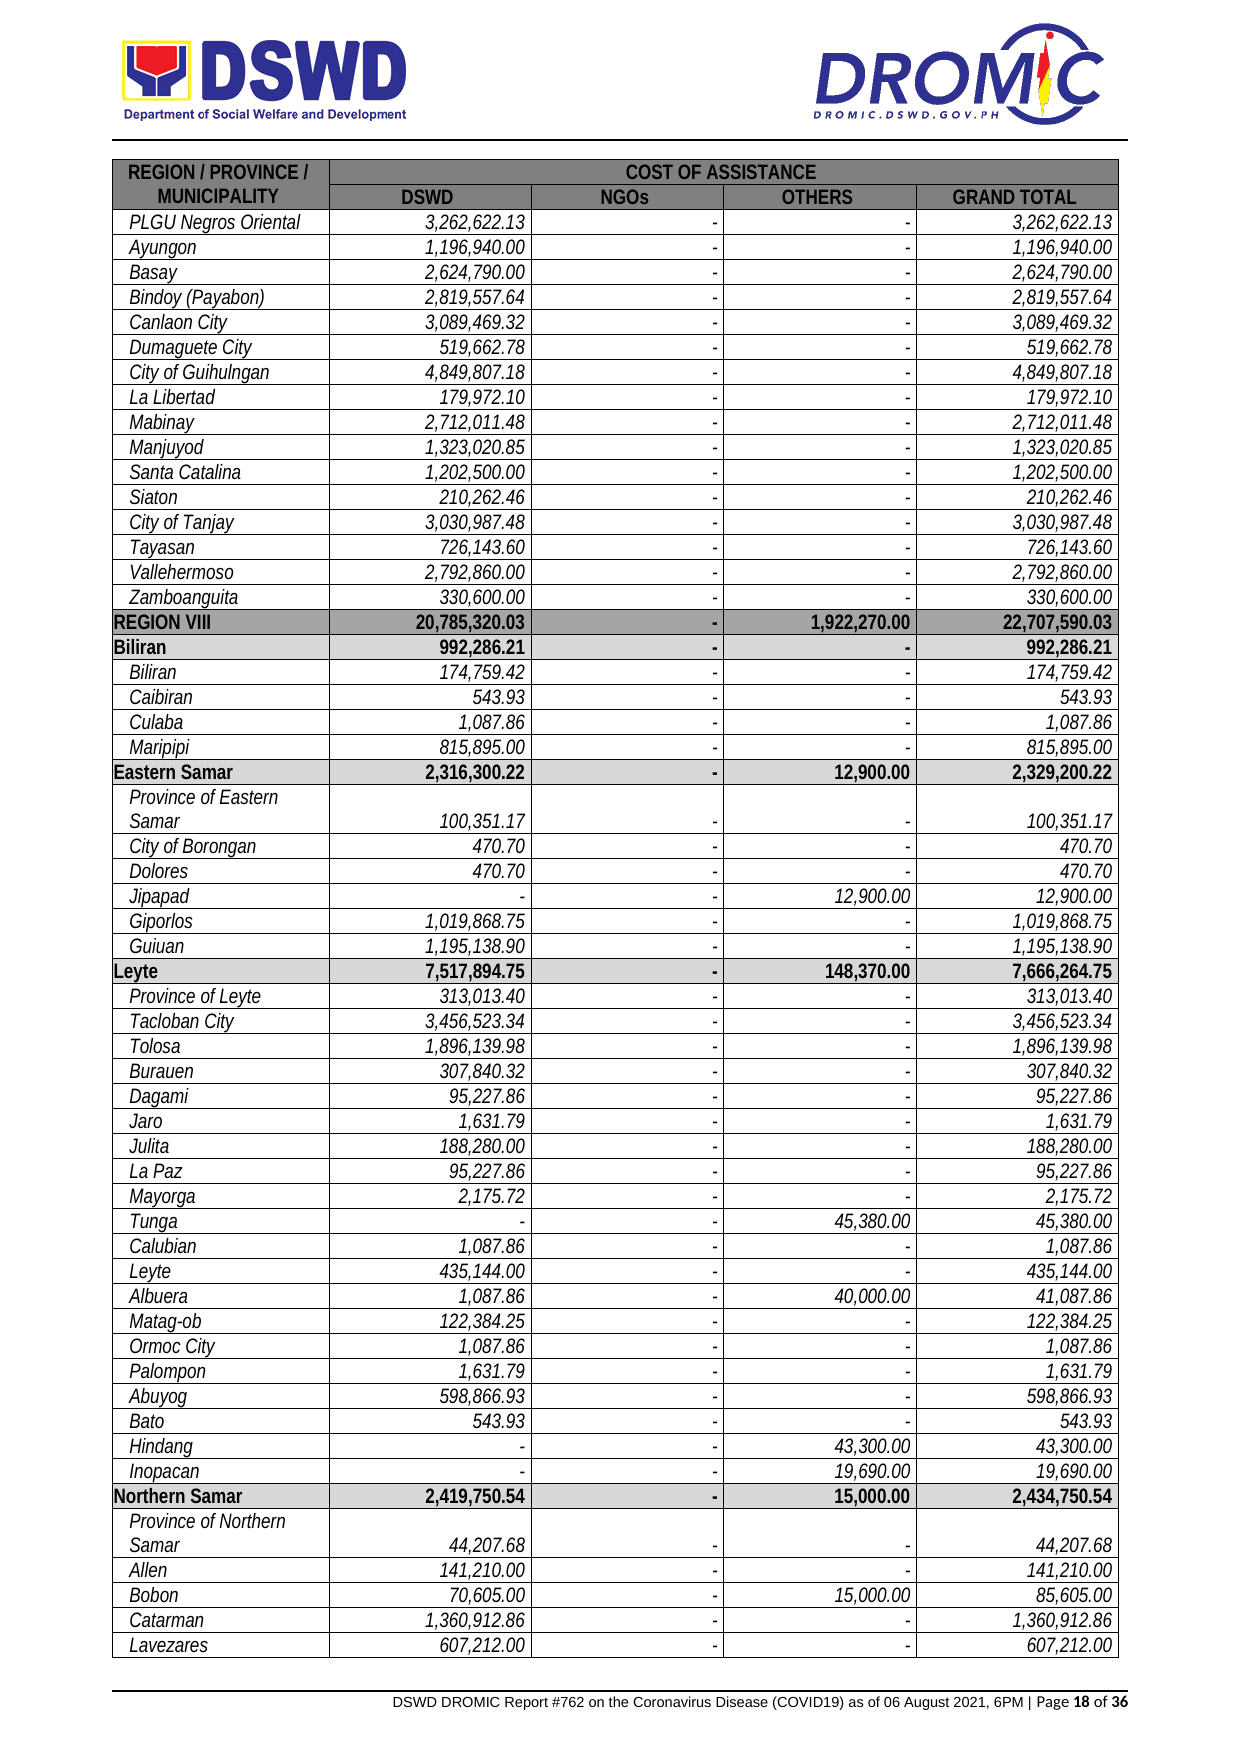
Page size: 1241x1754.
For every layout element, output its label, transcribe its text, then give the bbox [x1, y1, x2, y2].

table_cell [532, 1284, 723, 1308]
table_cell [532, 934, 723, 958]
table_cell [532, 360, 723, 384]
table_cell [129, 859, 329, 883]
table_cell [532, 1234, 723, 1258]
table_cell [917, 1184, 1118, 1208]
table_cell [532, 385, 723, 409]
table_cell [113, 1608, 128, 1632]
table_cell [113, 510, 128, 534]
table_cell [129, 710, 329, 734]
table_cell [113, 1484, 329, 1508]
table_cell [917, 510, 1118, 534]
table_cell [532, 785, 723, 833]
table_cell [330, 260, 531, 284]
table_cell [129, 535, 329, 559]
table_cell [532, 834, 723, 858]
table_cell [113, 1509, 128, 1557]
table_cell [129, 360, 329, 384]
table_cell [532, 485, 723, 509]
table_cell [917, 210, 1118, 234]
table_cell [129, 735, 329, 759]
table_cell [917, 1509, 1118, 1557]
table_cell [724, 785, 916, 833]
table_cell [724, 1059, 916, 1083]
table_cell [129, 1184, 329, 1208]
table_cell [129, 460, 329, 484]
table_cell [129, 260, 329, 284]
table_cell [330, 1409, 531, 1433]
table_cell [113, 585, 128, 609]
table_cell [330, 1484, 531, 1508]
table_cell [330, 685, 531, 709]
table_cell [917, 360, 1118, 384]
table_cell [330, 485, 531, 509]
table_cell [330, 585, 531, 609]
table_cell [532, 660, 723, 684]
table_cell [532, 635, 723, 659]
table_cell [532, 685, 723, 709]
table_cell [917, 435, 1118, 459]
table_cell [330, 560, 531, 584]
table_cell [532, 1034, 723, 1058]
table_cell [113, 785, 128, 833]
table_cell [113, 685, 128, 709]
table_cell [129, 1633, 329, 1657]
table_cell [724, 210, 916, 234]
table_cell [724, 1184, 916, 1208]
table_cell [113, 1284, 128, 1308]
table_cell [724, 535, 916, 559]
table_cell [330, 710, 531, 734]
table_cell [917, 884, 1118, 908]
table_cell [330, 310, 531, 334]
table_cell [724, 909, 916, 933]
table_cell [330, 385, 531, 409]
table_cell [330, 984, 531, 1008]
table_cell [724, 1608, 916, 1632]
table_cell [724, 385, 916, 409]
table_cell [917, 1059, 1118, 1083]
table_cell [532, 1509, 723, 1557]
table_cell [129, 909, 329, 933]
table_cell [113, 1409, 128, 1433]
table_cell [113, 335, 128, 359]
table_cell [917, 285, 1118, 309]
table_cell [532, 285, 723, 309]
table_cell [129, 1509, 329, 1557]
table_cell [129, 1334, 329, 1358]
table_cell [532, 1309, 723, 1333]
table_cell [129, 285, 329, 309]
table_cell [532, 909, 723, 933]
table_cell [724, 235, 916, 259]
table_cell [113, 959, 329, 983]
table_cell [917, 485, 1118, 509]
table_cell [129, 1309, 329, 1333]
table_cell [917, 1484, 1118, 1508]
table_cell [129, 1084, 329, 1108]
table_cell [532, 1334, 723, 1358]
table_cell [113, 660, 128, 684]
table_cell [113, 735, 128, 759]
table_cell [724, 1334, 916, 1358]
table_header COST OF ASSISTANCE [330, 160, 1118, 184]
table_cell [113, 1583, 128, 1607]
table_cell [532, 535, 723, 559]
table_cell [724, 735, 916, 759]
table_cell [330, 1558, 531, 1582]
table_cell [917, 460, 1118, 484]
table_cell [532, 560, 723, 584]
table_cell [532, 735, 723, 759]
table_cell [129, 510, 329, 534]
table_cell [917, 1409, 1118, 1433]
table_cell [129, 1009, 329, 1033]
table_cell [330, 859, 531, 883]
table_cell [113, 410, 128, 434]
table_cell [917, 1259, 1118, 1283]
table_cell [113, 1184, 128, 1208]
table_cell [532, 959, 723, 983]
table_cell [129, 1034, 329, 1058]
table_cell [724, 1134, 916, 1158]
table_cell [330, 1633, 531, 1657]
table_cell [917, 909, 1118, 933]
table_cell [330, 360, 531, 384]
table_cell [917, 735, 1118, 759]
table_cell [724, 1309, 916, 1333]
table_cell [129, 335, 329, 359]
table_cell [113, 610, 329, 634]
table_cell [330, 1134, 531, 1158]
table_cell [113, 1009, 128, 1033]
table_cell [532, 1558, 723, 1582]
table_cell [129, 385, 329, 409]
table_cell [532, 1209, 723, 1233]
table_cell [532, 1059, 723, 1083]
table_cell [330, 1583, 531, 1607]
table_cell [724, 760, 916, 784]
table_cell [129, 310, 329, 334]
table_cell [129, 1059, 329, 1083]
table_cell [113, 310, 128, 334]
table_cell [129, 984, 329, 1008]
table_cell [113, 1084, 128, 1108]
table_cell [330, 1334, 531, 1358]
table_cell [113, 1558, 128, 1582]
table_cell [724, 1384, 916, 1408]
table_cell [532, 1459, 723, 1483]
table_cell OTHERS [724, 185, 916, 209]
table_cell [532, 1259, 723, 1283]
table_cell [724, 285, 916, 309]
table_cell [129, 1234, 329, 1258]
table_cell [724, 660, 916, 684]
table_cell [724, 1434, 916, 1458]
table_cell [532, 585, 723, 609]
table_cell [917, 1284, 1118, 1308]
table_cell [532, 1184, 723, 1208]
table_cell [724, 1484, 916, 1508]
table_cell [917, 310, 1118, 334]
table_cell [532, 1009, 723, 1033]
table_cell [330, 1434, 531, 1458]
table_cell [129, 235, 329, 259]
table_cell NGOs [532, 185, 723, 209]
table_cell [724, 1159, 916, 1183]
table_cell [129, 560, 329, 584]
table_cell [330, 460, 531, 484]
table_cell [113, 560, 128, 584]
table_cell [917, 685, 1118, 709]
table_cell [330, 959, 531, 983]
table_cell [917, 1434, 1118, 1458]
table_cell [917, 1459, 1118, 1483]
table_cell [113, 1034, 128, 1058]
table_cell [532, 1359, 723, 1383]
picture [781, 23, 1133, 125]
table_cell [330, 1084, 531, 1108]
table_cell GRAND TOTAL [917, 185, 1118, 209]
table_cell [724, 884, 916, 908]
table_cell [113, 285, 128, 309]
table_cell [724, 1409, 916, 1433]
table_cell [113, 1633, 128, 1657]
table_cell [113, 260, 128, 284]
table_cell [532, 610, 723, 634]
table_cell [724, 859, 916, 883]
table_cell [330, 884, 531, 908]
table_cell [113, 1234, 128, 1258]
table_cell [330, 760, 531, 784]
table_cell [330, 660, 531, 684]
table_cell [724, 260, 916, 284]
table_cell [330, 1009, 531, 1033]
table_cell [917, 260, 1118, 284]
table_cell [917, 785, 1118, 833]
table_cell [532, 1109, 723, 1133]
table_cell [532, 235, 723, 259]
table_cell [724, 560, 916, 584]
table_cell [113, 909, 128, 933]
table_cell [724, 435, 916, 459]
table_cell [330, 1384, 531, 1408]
table_header REGION / PROVINCE / MUNICIPALITY [113, 160, 329, 209]
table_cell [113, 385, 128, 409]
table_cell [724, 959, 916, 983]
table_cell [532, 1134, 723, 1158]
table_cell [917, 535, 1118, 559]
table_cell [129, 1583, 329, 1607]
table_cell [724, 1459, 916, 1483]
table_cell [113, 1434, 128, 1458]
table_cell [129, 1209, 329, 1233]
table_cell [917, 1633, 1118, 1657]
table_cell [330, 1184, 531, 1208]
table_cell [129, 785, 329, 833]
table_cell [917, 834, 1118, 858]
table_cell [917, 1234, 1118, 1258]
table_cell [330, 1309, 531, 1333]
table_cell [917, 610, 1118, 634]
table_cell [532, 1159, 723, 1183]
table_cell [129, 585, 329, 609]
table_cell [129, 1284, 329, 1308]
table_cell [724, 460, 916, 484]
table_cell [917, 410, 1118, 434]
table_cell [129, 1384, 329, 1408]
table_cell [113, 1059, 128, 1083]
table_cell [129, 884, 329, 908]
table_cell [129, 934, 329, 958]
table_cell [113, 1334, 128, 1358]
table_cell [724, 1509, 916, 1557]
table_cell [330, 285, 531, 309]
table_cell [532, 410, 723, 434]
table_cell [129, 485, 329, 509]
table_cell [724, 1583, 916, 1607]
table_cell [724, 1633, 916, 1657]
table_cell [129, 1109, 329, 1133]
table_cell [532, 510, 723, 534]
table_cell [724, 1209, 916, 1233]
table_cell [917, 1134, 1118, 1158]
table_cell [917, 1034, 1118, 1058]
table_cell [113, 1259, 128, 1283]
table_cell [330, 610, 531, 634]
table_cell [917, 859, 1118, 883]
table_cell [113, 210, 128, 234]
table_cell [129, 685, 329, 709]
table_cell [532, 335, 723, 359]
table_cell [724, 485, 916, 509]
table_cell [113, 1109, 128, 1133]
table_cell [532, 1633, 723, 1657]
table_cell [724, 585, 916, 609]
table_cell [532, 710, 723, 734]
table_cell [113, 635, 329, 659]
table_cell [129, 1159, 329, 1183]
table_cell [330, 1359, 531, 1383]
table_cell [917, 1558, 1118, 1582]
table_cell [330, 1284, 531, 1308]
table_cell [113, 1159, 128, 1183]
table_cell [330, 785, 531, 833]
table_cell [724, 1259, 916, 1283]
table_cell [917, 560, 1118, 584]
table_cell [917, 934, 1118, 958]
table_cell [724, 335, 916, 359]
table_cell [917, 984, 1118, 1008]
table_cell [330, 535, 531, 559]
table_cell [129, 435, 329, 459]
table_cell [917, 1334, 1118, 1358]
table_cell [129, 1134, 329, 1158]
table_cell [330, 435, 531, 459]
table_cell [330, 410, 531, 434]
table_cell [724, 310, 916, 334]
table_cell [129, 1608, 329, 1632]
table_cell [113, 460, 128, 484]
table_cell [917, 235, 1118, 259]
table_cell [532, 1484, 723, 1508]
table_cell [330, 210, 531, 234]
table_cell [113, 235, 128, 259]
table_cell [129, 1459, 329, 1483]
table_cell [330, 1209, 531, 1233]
picture [112, 37, 416, 125]
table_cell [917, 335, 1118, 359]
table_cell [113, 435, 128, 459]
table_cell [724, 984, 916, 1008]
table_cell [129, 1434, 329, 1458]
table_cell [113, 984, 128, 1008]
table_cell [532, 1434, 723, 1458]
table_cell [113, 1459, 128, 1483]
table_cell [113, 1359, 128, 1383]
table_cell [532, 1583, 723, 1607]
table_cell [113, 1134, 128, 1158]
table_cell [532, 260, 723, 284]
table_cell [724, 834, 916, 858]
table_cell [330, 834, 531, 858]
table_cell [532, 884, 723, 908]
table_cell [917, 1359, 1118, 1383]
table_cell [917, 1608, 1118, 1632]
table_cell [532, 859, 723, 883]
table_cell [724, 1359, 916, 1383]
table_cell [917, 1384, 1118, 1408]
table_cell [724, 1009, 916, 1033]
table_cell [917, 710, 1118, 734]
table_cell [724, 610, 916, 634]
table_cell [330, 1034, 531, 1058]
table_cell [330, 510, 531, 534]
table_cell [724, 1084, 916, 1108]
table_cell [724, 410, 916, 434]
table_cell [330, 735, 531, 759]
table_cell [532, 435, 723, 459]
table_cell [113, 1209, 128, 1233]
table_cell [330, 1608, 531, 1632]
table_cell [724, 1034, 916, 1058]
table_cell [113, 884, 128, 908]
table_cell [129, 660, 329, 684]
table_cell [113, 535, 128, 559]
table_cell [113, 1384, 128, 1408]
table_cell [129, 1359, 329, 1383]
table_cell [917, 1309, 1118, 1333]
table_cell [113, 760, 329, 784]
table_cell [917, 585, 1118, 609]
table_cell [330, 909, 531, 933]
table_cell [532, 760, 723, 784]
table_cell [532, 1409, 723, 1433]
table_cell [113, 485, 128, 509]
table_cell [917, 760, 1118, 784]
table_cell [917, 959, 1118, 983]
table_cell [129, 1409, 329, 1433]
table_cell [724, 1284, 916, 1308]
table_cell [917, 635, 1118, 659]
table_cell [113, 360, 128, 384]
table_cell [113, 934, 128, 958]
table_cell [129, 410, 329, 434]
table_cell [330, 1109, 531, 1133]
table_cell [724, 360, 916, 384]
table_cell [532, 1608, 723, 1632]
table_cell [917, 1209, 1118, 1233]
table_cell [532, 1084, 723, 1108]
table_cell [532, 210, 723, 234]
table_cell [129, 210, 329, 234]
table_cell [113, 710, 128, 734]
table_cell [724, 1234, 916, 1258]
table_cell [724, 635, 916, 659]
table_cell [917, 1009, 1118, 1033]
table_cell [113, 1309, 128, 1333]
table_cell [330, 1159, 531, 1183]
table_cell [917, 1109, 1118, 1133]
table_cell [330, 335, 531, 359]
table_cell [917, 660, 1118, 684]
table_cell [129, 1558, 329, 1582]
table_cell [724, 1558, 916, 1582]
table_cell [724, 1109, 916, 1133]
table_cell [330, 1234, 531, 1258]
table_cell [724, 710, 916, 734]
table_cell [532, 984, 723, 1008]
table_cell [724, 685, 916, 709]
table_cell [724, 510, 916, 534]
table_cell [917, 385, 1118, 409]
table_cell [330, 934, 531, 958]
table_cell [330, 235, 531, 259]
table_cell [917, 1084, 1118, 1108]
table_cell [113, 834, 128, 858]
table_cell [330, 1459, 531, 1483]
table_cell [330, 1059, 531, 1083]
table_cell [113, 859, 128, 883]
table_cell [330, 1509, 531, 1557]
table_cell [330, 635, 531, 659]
table_cell DSWD [330, 185, 531, 209]
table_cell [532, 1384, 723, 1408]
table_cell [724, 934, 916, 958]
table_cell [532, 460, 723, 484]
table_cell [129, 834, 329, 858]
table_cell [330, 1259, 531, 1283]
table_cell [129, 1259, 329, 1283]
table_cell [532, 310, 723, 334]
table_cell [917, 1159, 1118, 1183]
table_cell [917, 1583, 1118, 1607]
